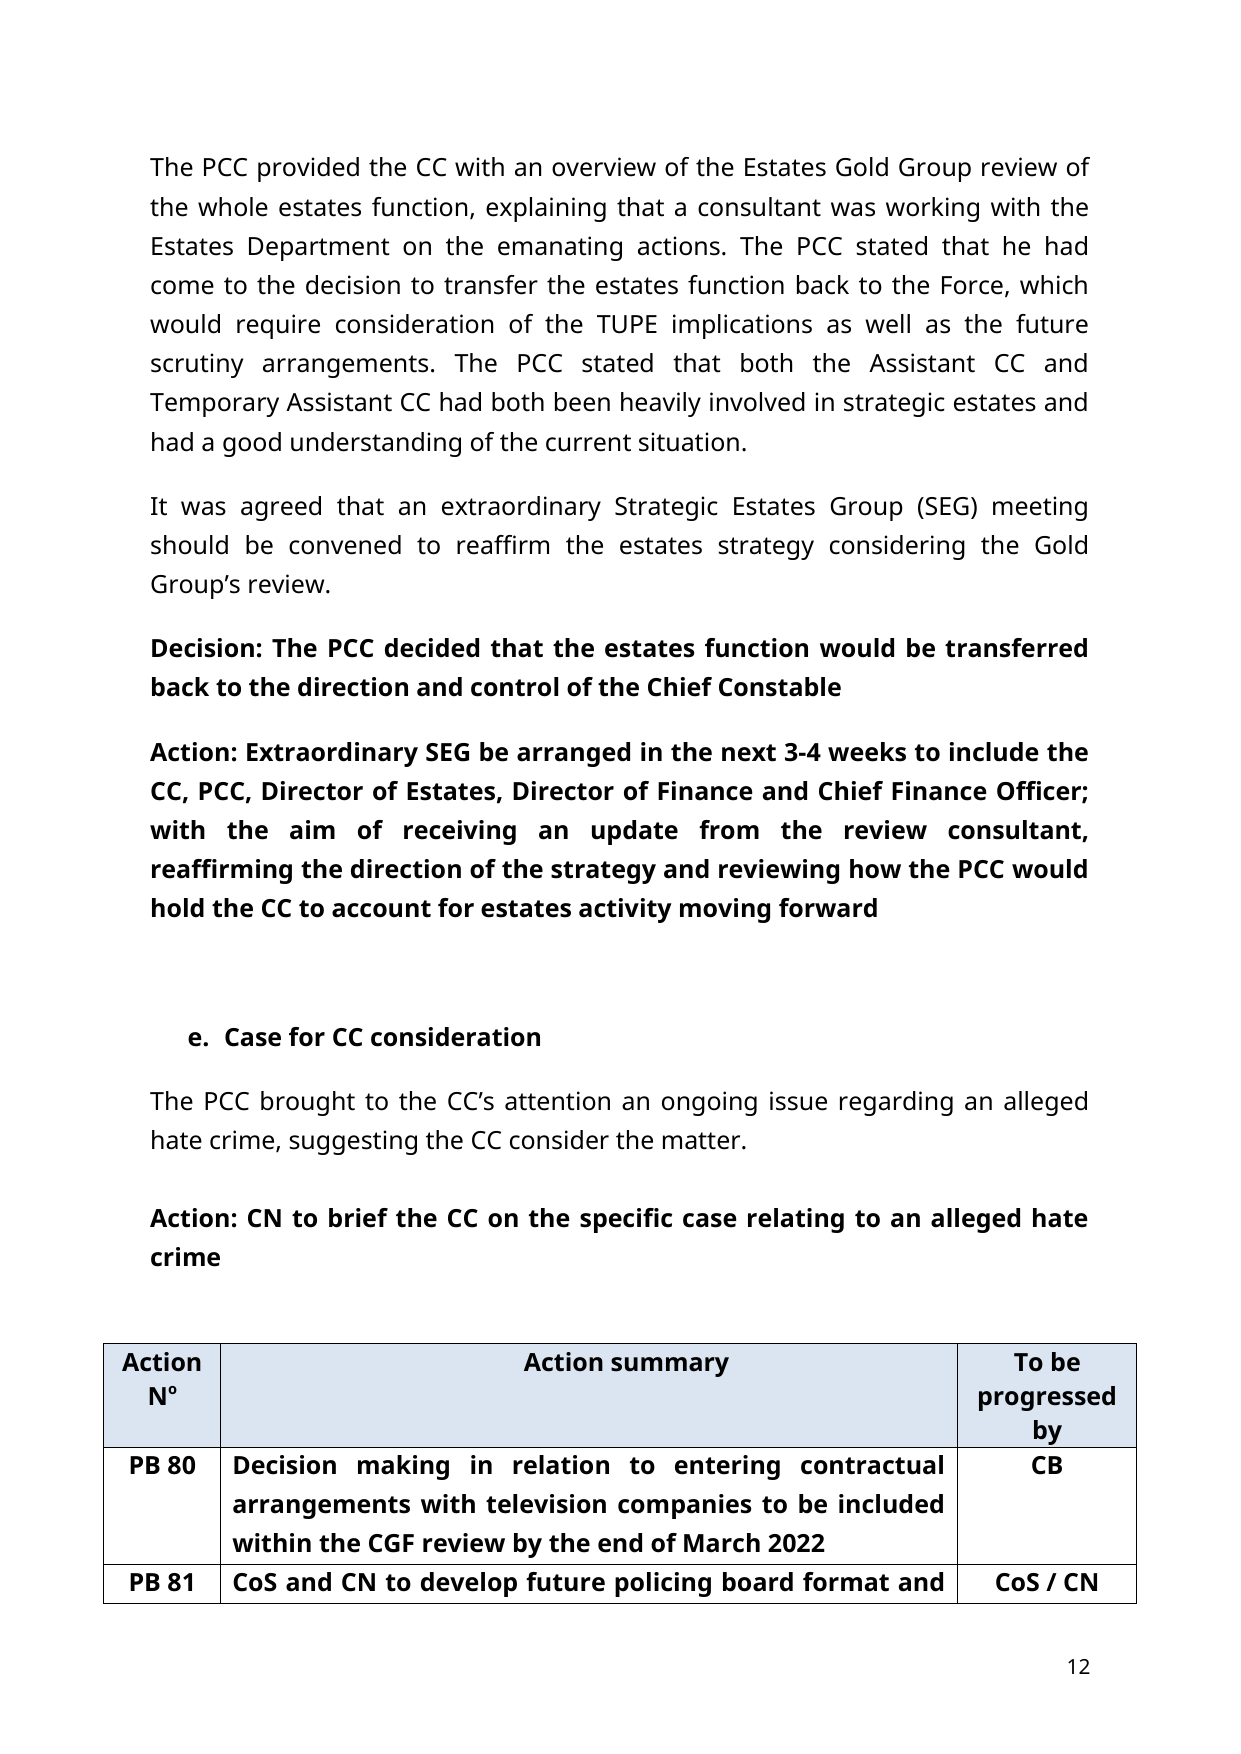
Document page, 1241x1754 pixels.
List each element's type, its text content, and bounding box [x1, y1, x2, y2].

table_cell Decision making in relation to entering contractual arrangements with television companies to be included within the CGF review by the end of March 2022 [221, 1448, 957, 1564]
table_header Action No [104, 1344, 220, 1447]
text Action: Extraordinary SEG be arranged in the next 3-4 weeks to include the CC, PCC, Director of Estates, Director of Finance and Chief Finance Officer; with the aim of receiving an update from the review consultant, reaffirming the direction of the strategy and reviewing how the PCC would hold the CC to account for estates activity moving forward [150, 734, 1090, 925]
table_cell PB 80 [104, 1448, 220, 1564]
table_cell CB [958, 1448, 1136, 1564]
list Case for CC consideration [187, 1019, 1090, 1053]
table_header Action summary [221, 1344, 957, 1447]
table_cell PB 81 [104, 1565, 220, 1603]
table_cell CoS / CN [958, 1565, 1136, 1603]
text It was agreed that an extraordinary Strategic Estates Group (SEG) meeting should be convened to reaffirm the estates strategy considering the Gold Group’s review. [150, 488, 1090, 601]
text Decision: The PCC decided that the estates function would be transferred back to the direction and control of the Chief Constable [150, 631, 1090, 704]
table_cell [221, 1565, 957, 1603]
text The PCC brought to the CC’s attention an ongoing issue regarding an alleged hate crime, suggesting the CC consider the matter. [150, 1083, 1090, 1157]
text Action: CN to brief the CC on the specific case relating to an alleged hate crime [150, 1201, 1090, 1274]
text The PCC provided the CC with an overview of the Estates Gold Group review of the whole estates function, explaining that a consultant was working with the Estates Department on the emanating actions. The PCC stated that he had come to the decision to transfer the estates function back to the Force, which would require consideration of the TUPE implications as well as the future scrutiny arrangements. The PCC stated that both the Assistant CC and Temporary Assistant CC had both been heavily involved in strategic estates and had a good understanding of the current situation. [150, 150, 1090, 458]
table_header To be progressed by [958, 1344, 1136, 1447]
